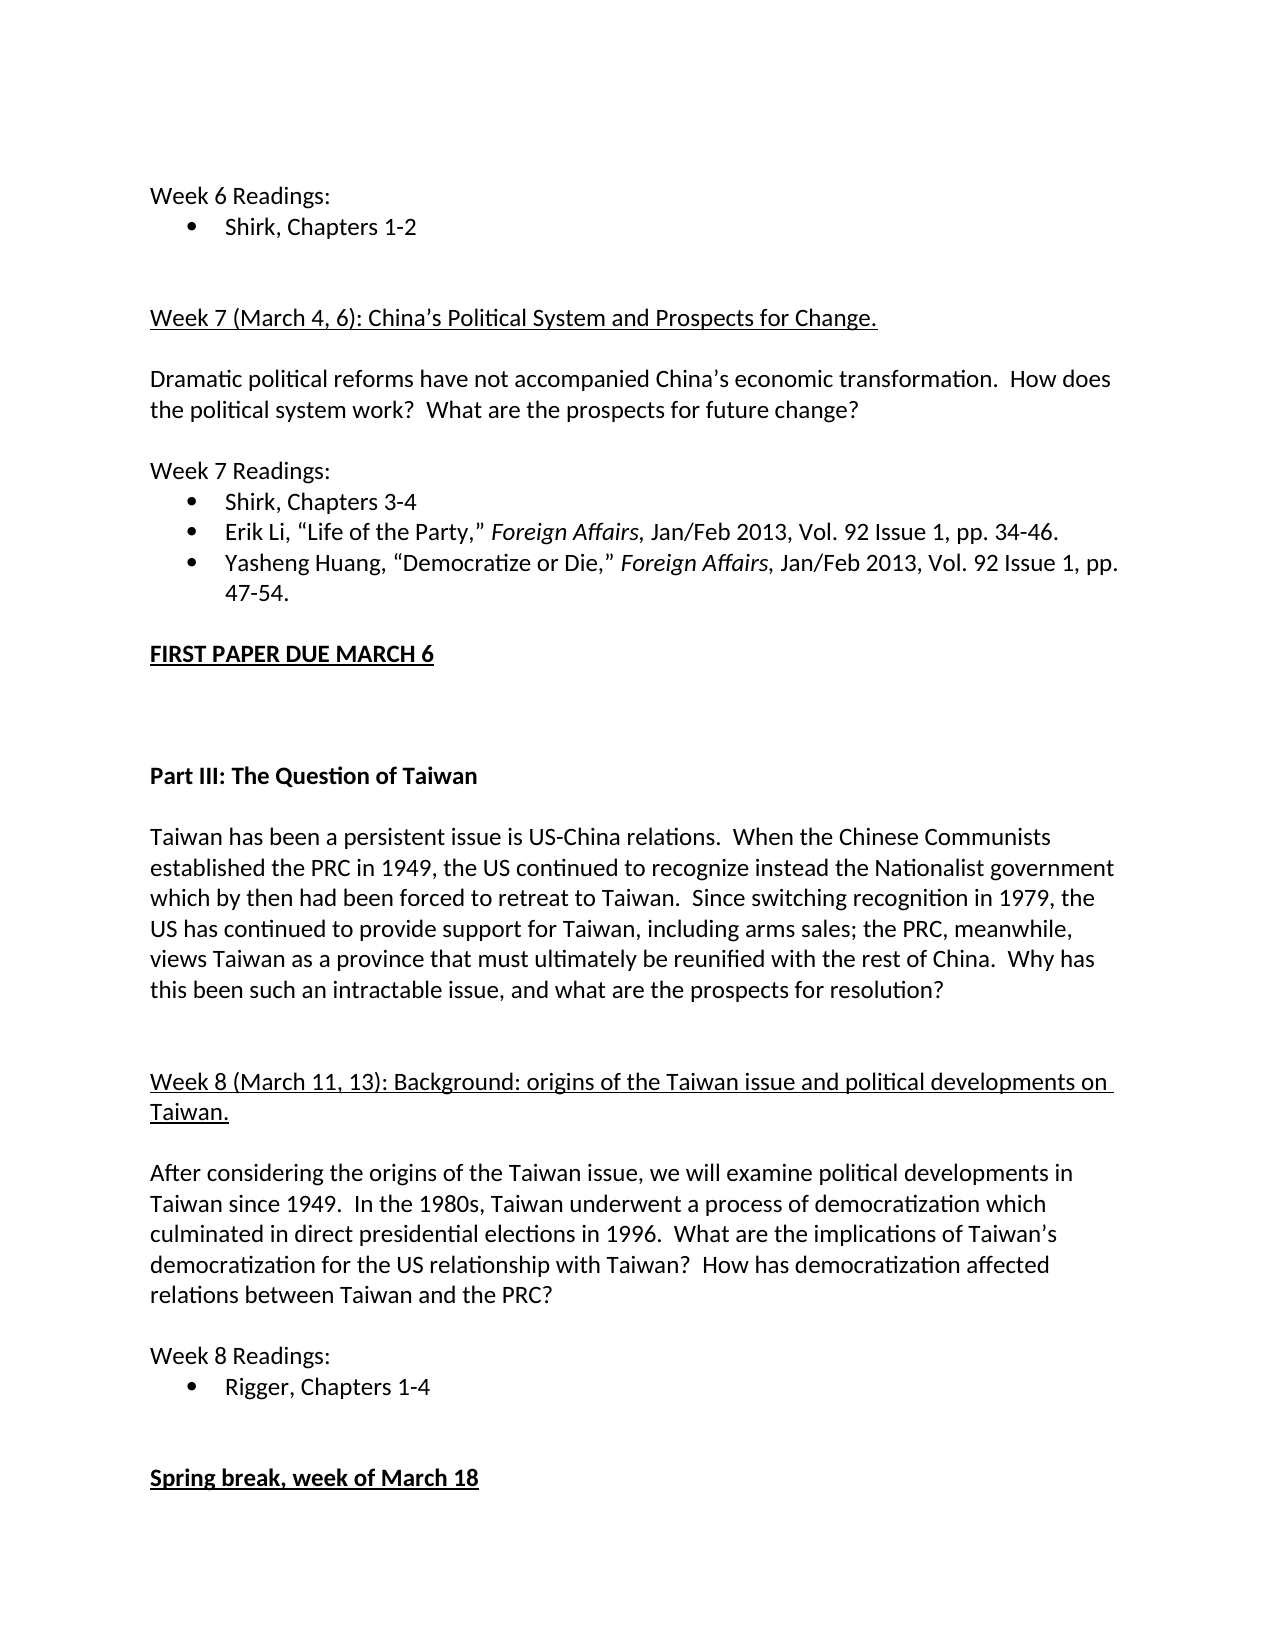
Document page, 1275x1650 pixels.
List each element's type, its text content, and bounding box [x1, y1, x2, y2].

list Erik Li, “Life of the Party,” Foreign Affairs, Jan/Feb 2013, Vol. 92 Issue 1, pp. 34-46. [187, 516, 1125, 547]
list Shirk, Chapters 1-2 [187, 211, 1125, 242]
list Rigger, Chapters 1-4 [187, 1371, 1125, 1401]
text Dramatic political reforms have not accompanied China’s economic transformation. How does the political system work? What are the prospects for future change? [150, 364, 1125, 425]
text FIRST PAPER DUE MARCH 6 [150, 638, 1125, 669]
text After considering the origins of the Taiwan issue, we will examine political developments in Taiwan since 1949. In the 1980s, Taiwan underwent a process of democratization which culminated in direct presidential elections in 1996. What are the implications of Taiwan’s democratization for the US relationship with Taiwan? How has democratization affected relations between Taiwan and the PRC? [150, 1157, 1125, 1310]
list Shirk, Chapters 3-4 [187, 486, 1125, 516]
list Yasheng Huang, “Democratize or Die,” Foreign Affairs, Jan/Feb 2013, Vol. 92 Issue 1, pp. 47-54. [187, 547, 1125, 608]
text Week 6 Readings: [150, 181, 1125, 211]
text Part III: The Question of Taiwan [150, 760, 1125, 791]
text Week 8 (March 11, 13): Background: origins of the Taiwan issue and political developments on Taiwan. [150, 1066, 1125, 1127]
text Spring break, week of March 18 [150, 1462, 1125, 1493]
text Week 7 (March 4, 6): China’s Political System and Prospects for Change. [150, 303, 1125, 333]
text Week 7 Readings: [150, 455, 1125, 486]
text Taiwan has been a persistent issue is US-China relations. When the Chinese Communists established the PRC in 1949, the US continued to recognize instead the Nationalist government which by then had been forced to retreat to Taiwan. Since switching recognition in 1979, the US has continued to provide support for Taiwan, including arms sales; the PRC, meanwhile, views Taiwan as a province that must ultimately be reunified with the rest of China. Why has this been such an intractable issue, and what are the prospects for resolution? [150, 821, 1125, 1004]
text Week 8 Readings: [150, 1340, 1125, 1371]
